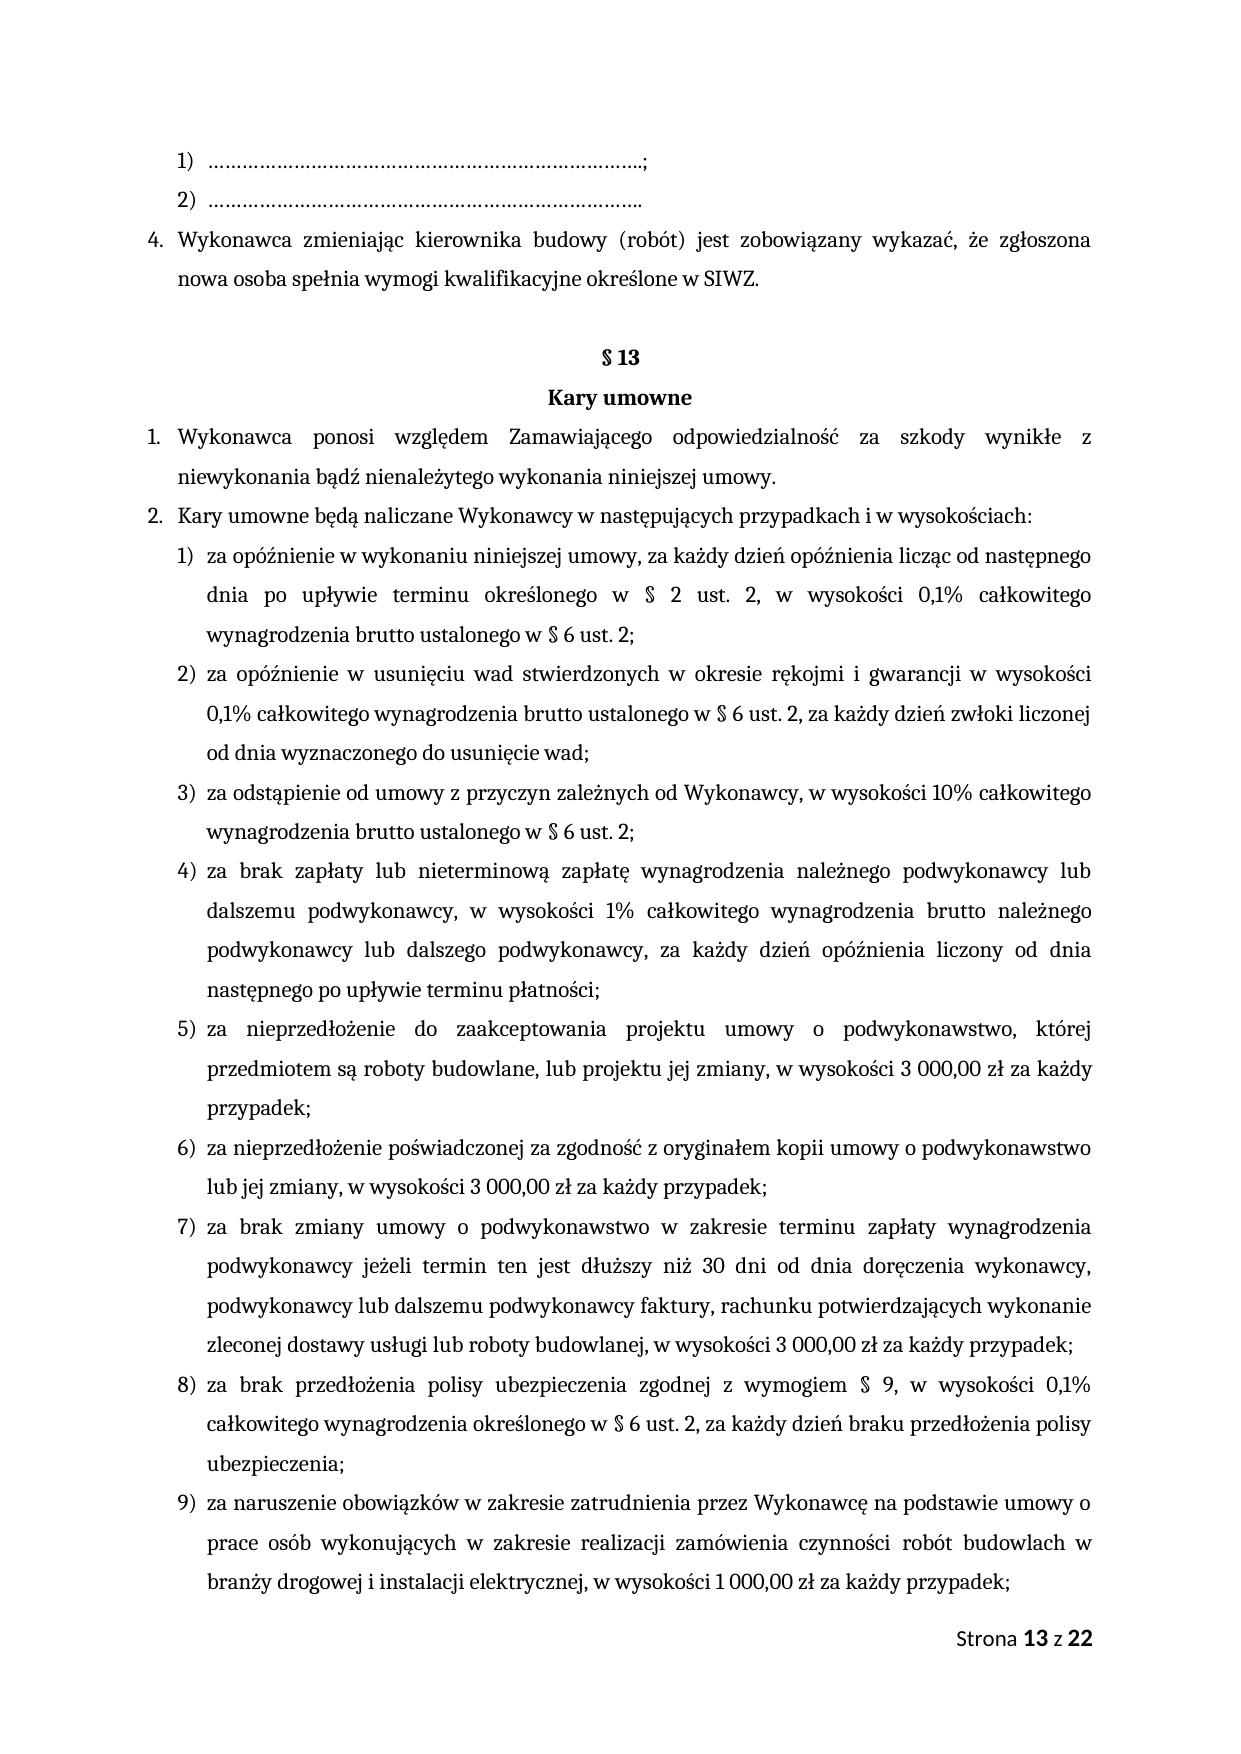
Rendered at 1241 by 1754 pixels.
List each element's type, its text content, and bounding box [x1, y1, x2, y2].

list za nieprzedłożenie do zaakceptowania projektu umowy o podwykonawstwo, której przedmiotem są roboty budowlane, lub projektu jej zmiany, w wysokości 3 000,00 zł za każdy przypadek; [177, 1016, 1093, 1121]
list za brak zapłaty lub nieterminową zapłatę wynagrodzenia należnego podwykonawcy lub dalszemu podwykonawcy, w wysokości 1% całkowitego wynagrodzenia brutto należnego podwykonawcy lub dalszego podwykonawcy, za każdy dzień opóźnienia liczony od dnia następnego po upływie terminu płatności; [177, 858, 1093, 1003]
list za odstąpienie od umowy z przyczyn zależnych od Wykonawcy, w wysokości 10% całkowitego wynagrodzenia brutto ustalonego w § 6 ust. 2; [177, 779, 1093, 845]
list Wykonawca zmieniając kierownika budowy (robót) jest zobowiązany wykazać, że zgłoszona nowa osoba spełnia wymogi kwalifikacyjne określone w SIWZ. [148, 227, 1093, 292]
text Kary umowne [148, 384, 1093, 411]
list ………………………………………………………………….; [177, 148, 1093, 174]
list Kary umowne będą naliczane Wykonawcy w następujących przypadkach i w wysokościach: [148, 503, 1093, 529]
list za opóźnienie w wykonaniu niniejszej umowy, za każdy dzień opóźnienia licząc od następnego dnia po upływie terminu określonego w § 2 ust. 2, w wysokości 0,1% całkowitego wynagrodzenia brutto ustalonego w § 6 ust. 2; [177, 542, 1093, 648]
list za naruszenie obowiązków w zakresie zatrudnienia przez Wykonawcę na podstawie umowy o prace osób wykonujących w zakresie realizacji zamówienia czynności robót budowlach w branży drogowej i instalacji elektrycznej, w wysokości 1 000,00 zł za każdy przypadek; [177, 1490, 1093, 1595]
list za brak przedłożenia polisy ubezpieczenia zgodnej z wymogiem § 9, w wysokości 0,1% całkowitego wynagrodzenia określonego w § 6 ust. 2, za każdy dzień braku przedłożenia polisy ubezpieczenia; [177, 1371, 1093, 1477]
text § 13 [148, 345, 1093, 371]
list Wykonawca ponosi względem Zamawiającego odpowiedzialność za szkody wynikłe z niewykonania bądź nienależytego wykonania niniejszej umowy. [148, 424, 1093, 490]
list za brak zmiany umowy o podwykonawstwo w zakresie terminu zapłaty wynagrodzenia podwykonawcy jeżeli termin ten jest dłuższy niż 30 dni od dnia doręczenia wykonawcy, podwykonawcy lub dalszemu podwykonawcy faktury, rachunku potwierdzających wykonanie zleconej dostawy usługi lub roboty budowlanej, w wysokości 3 000,00 zł za każdy przypadek; [177, 1213, 1093, 1358]
list za opóźnienie w usunięciu wad stwierdzonych w okresie rękojmi i gwarancji w wysokości 0,1% całkowitego wynagrodzenia brutto ustalonego w § 6 ust. 2, za każdy dzień zwłoki liczonej od dnia wyznaczonego do usunięcie wad; [177, 661, 1093, 766]
list za nieprzedłożenie poświadczonej za zgodność z oryginałem kopii umowy o podwykonawstwo lub jej zmiany, w wysokości 3 000,00 zł za każdy przypadek; [177, 1134, 1093, 1200]
list …………………………………………………………………. [177, 187, 1093, 213]
